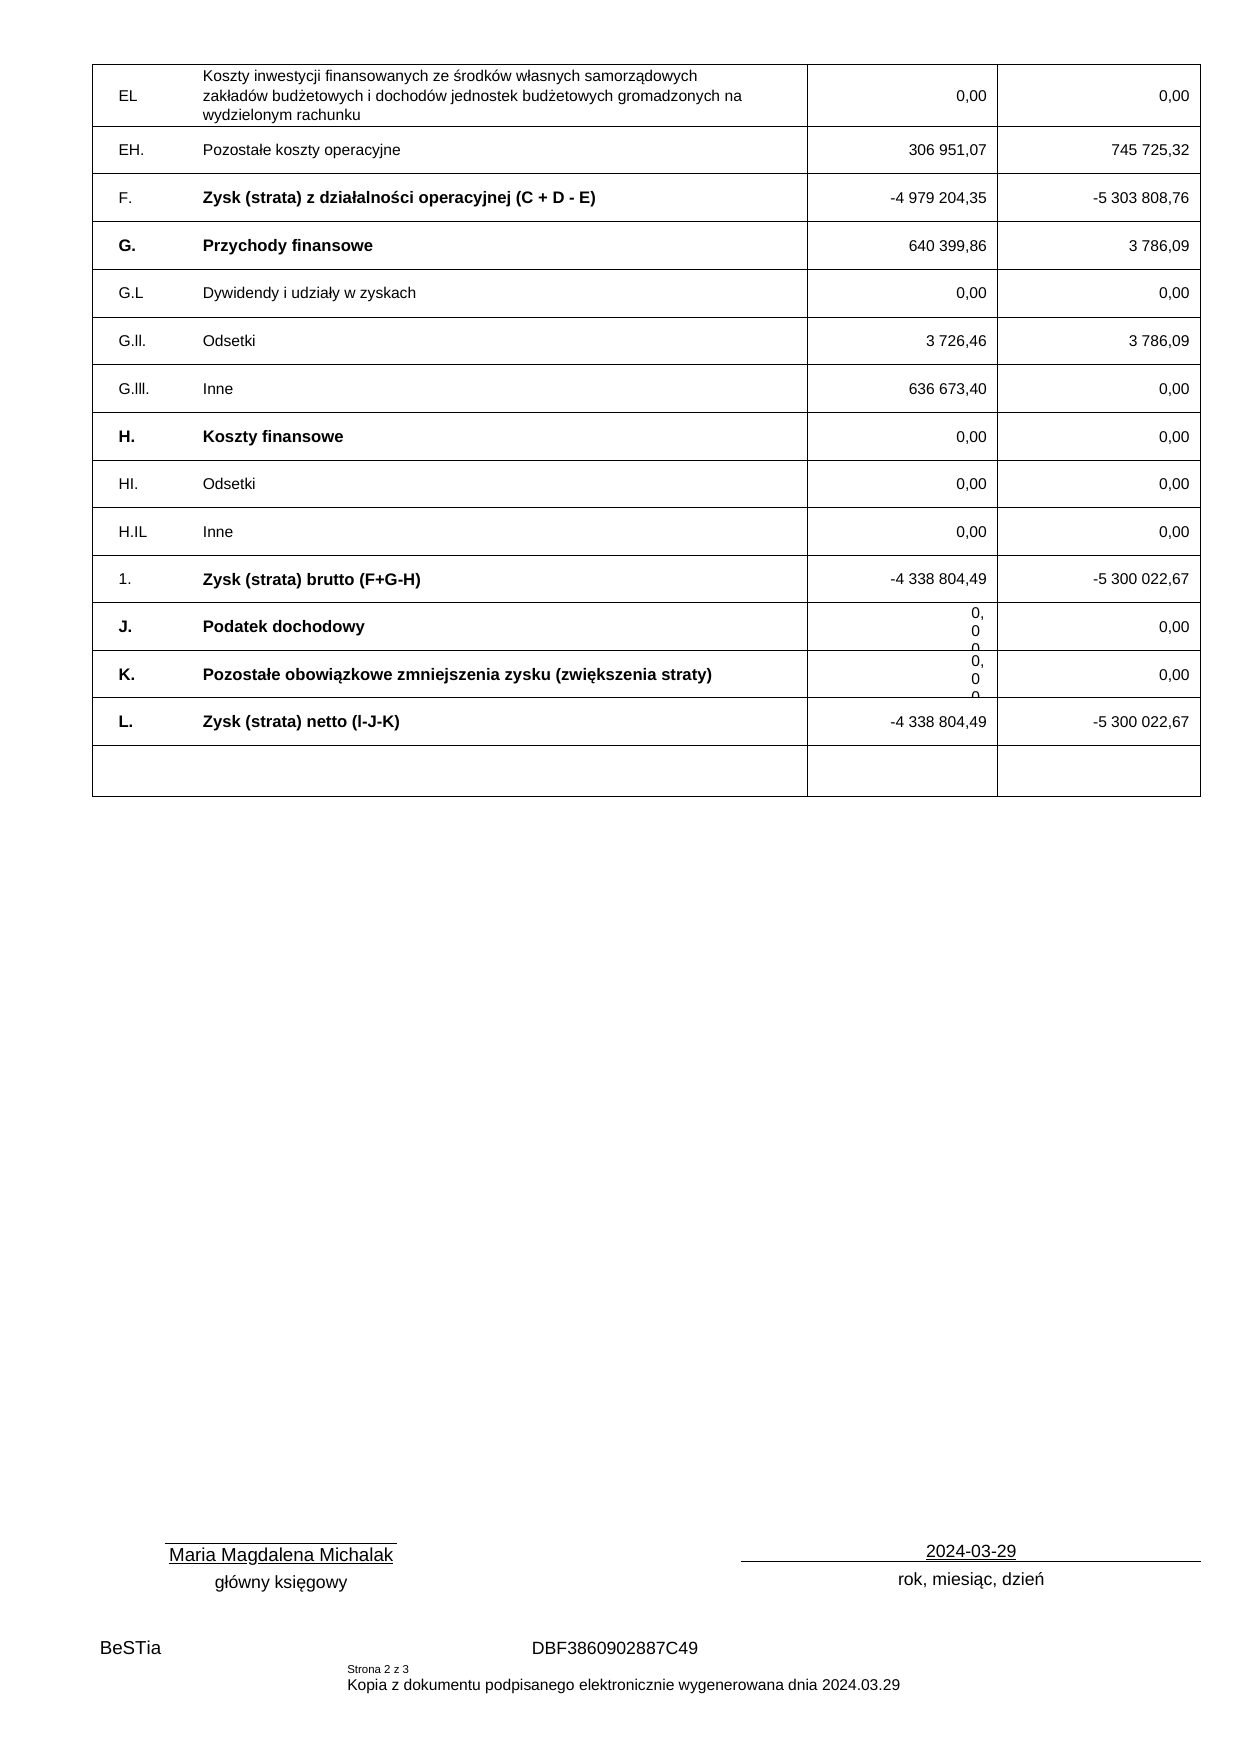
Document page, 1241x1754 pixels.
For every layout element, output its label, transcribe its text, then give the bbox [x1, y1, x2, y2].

table_cell 0,00 [808, 508, 997, 555]
table_cell [998, 746, 1200, 796]
table_cell -4 338 804,49 [808, 556, 997, 602]
table_cell Przychody finansowe [166, 222, 807, 269]
table_cell G. [93, 222, 166, 269]
table_cell 0,00 [808, 603, 997, 650]
table_header 0,00 [998, 65, 1200, 126]
table_header 0,00 [808, 65, 997, 126]
table_cell -5 300 022,67 [998, 698, 1200, 745]
table_cell 745 725,32 [998, 127, 1200, 173]
table_cell G.ll. [93, 318, 166, 364]
table_cell 636 673,40 [808, 365, 997, 412]
table_cell Zysk (strata) brutto (F+G-H) [166, 556, 807, 602]
table_cell 3 726,46 [808, 318, 997, 364]
table_cell 0,00 [808, 270, 997, 317]
table_cell [808, 746, 997, 796]
table_cell G.lll. [93, 365, 166, 412]
table_cell 0,00 [998, 508, 1200, 555]
table_cell H.IL [93, 508, 166, 555]
table_cell F. [93, 174, 166, 221]
table_cell 0,00 [998, 603, 1200, 650]
table_cell HI. [93, 461, 166, 507]
table_cell [93, 746, 807, 796]
table_cell 3 786,09 [998, 318, 1200, 364]
table_cell 0,00 [998, 651, 1200, 697]
table_cell Odsetki [166, 318, 807, 364]
table_cell 0,00 [808, 651, 997, 697]
table_cell -5 300 022,67 [998, 556, 1200, 602]
table_cell Zysk (strata) netto (l-J-K) [166, 698, 807, 745]
table_cell 3 786,09 [998, 222, 1200, 269]
table_cell Inne [166, 508, 807, 555]
table_cell 306 951,07 [808, 127, 997, 173]
table_cell Pozostałe koszty operacyjne [166, 127, 807, 173]
table_cell 0,00 [998, 365, 1200, 412]
table_cell Inne [166, 365, 807, 412]
table_cell Koszty finansowe [166, 413, 807, 460]
table_cell -5 303 808,76 [998, 174, 1200, 221]
table_cell L. [93, 698, 166, 745]
table_cell Pozostałe obowiązkowe zmniejszenia zysku (zwiększenia straty) [166, 651, 807, 697]
table_cell J. [93, 603, 166, 650]
table_cell 0,00 [998, 461, 1200, 507]
table_header Koszty inwestycji finansowanych ze środków własnych samorządowych zakładów budżetowych i dochodów jednostek budżetowych gromadzonych na wydzielonym rachunku [166, 65, 807, 126]
table_cell G.L [93, 270, 166, 317]
table_cell Podatek dochodowy [166, 603, 807, 650]
table_cell 0,00 [998, 270, 1200, 317]
table_cell 0,00 [808, 461, 997, 507]
table_cell EH. [93, 127, 166, 173]
table_cell 0,00 [808, 413, 997, 460]
text 2024-03-29 [741, 1541, 1201, 1561]
table_cell Zysk (strata) z działalności operacyjnej (C + D - E) [166, 174, 807, 221]
table_cell -4 979 204,35 [808, 174, 997, 221]
table_cell 0,00 [998, 413, 1200, 460]
table_cell K. [93, 651, 166, 697]
table_cell H. [93, 413, 166, 460]
table_cell -4 338 804,49 [808, 698, 997, 745]
table_cell 640 399,86 [808, 222, 997, 269]
table_header EL [93, 65, 166, 126]
text rok, miesiąc, dzień [741, 1568, 1201, 1589]
table_cell Dywidendy i udziały w zyskach [166, 270, 807, 317]
table_cell Odsetki [166, 461, 807, 507]
table_cell 1. [93, 556, 166, 602]
